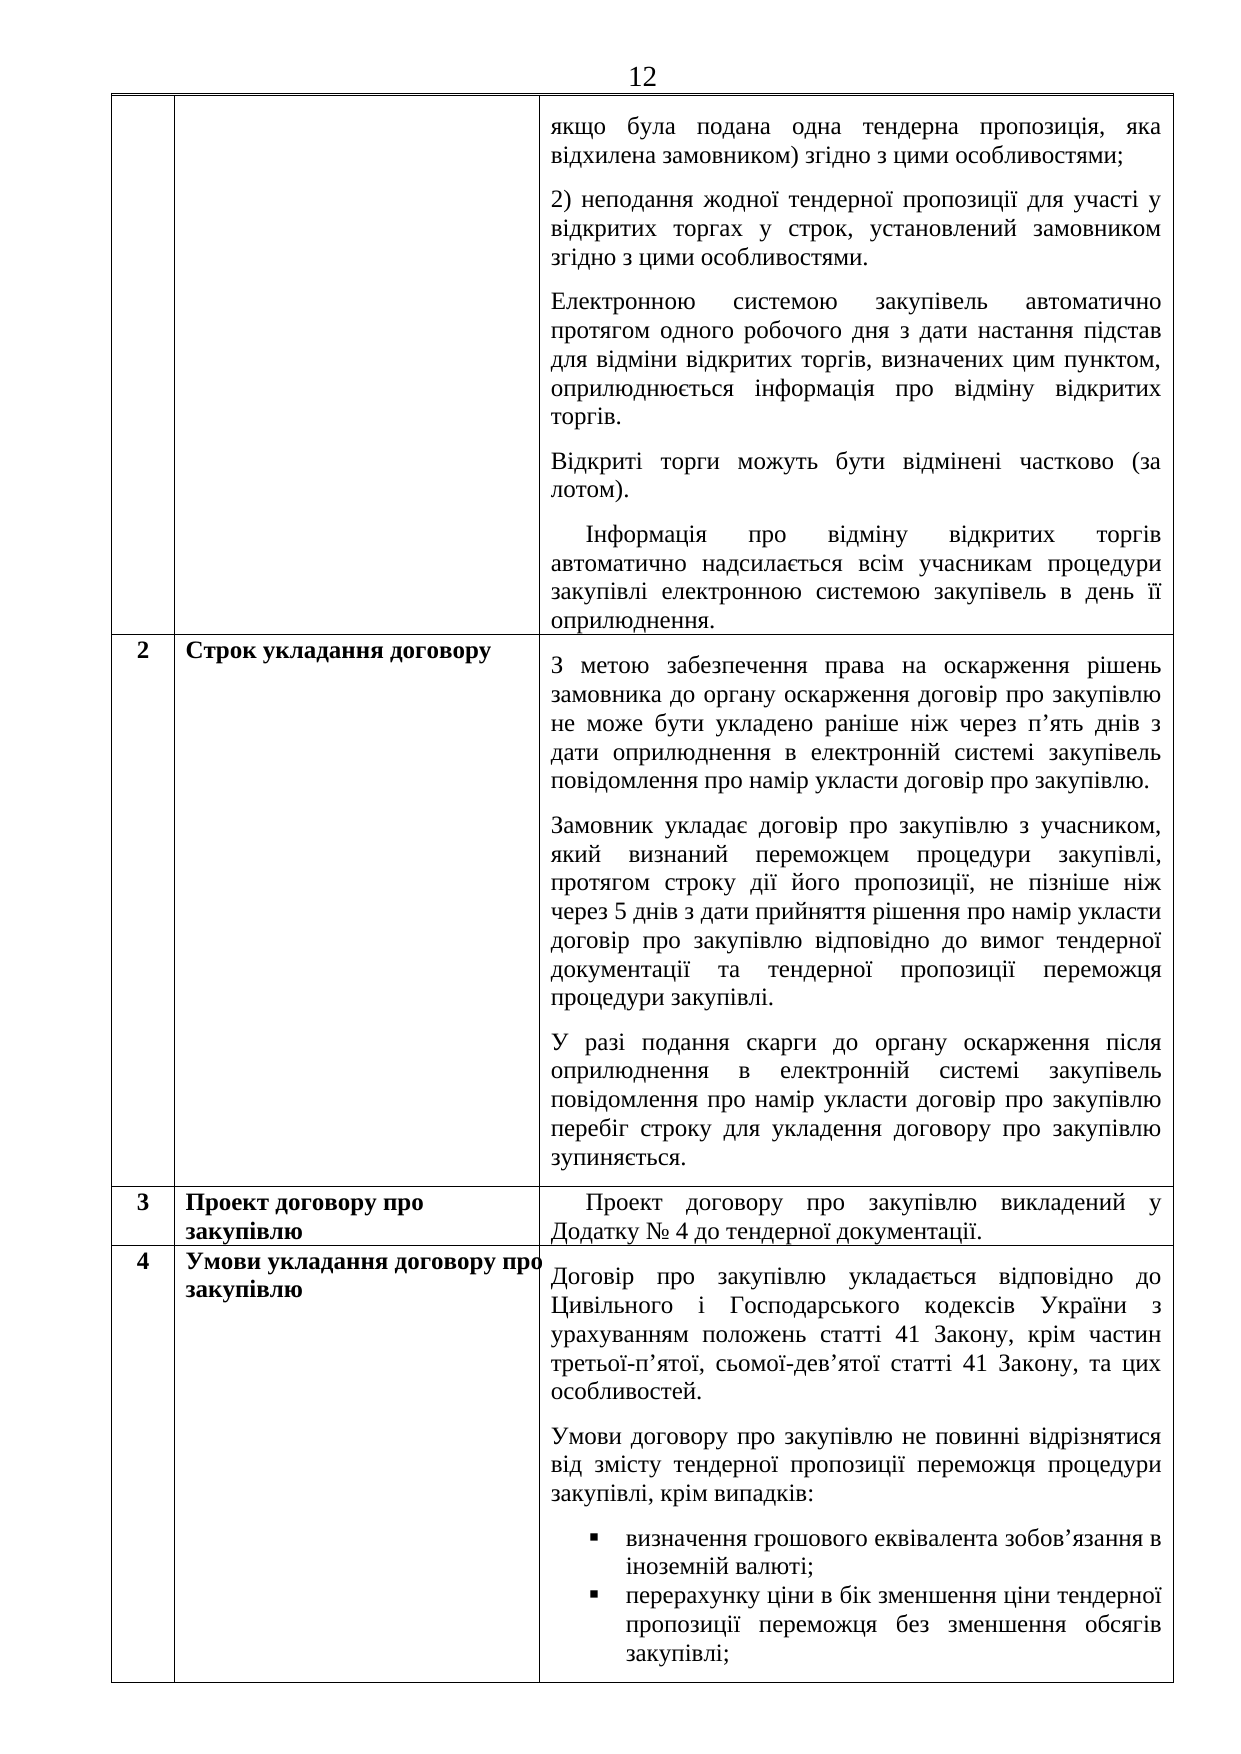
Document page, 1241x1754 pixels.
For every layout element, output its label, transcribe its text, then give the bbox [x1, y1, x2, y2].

table_cell Строк укладання договору [175, 635, 539, 1186]
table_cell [540, 96, 1173, 634]
table_cell 1 [112, 96, 174, 634]
table_cell З метою забезпечення права на оскарження рішень замовника до органу оскарження договір про закупівлю не може бути укладено раніше ніж через п’ять днів з дати оприлюднення в електронній системі закупівель повідомлення про намір укласти договір про закупівлю. Замовник укладає договір про закупівлю з учасником, який визнаний переможцем процедури закупівлі, протягом строку дії його пропозиції, не пізніше ніж через 5 днів з дати прийняття рішення про намір укласти договір про закупівлю відповідно до вимог тендерної документації та тендерної пропозиції переможця процедури закупівлі. У разі подання скарги до органу оскарження після оприлюднення в електронній системі закупівель повідомлення про намір укласти договір про закупівлю перебіг строку для укладення договору про закупівлю зупиняється. [540, 635, 1173, 1186]
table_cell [175, 1246, 539, 1682]
table_cell 2 [112, 635, 174, 1186]
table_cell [175, 96, 539, 634]
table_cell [540, 1246, 1173, 1682]
table_cell Проект договору про закупівлю викладений у Додатку № 4 до тендерної документації. [540, 1187, 1173, 1245]
table_cell 4 [112, 1246, 174, 1682]
table_cell 3 [112, 1187, 174, 1245]
table_cell Проект договору про закупівлю [175, 1187, 539, 1245]
